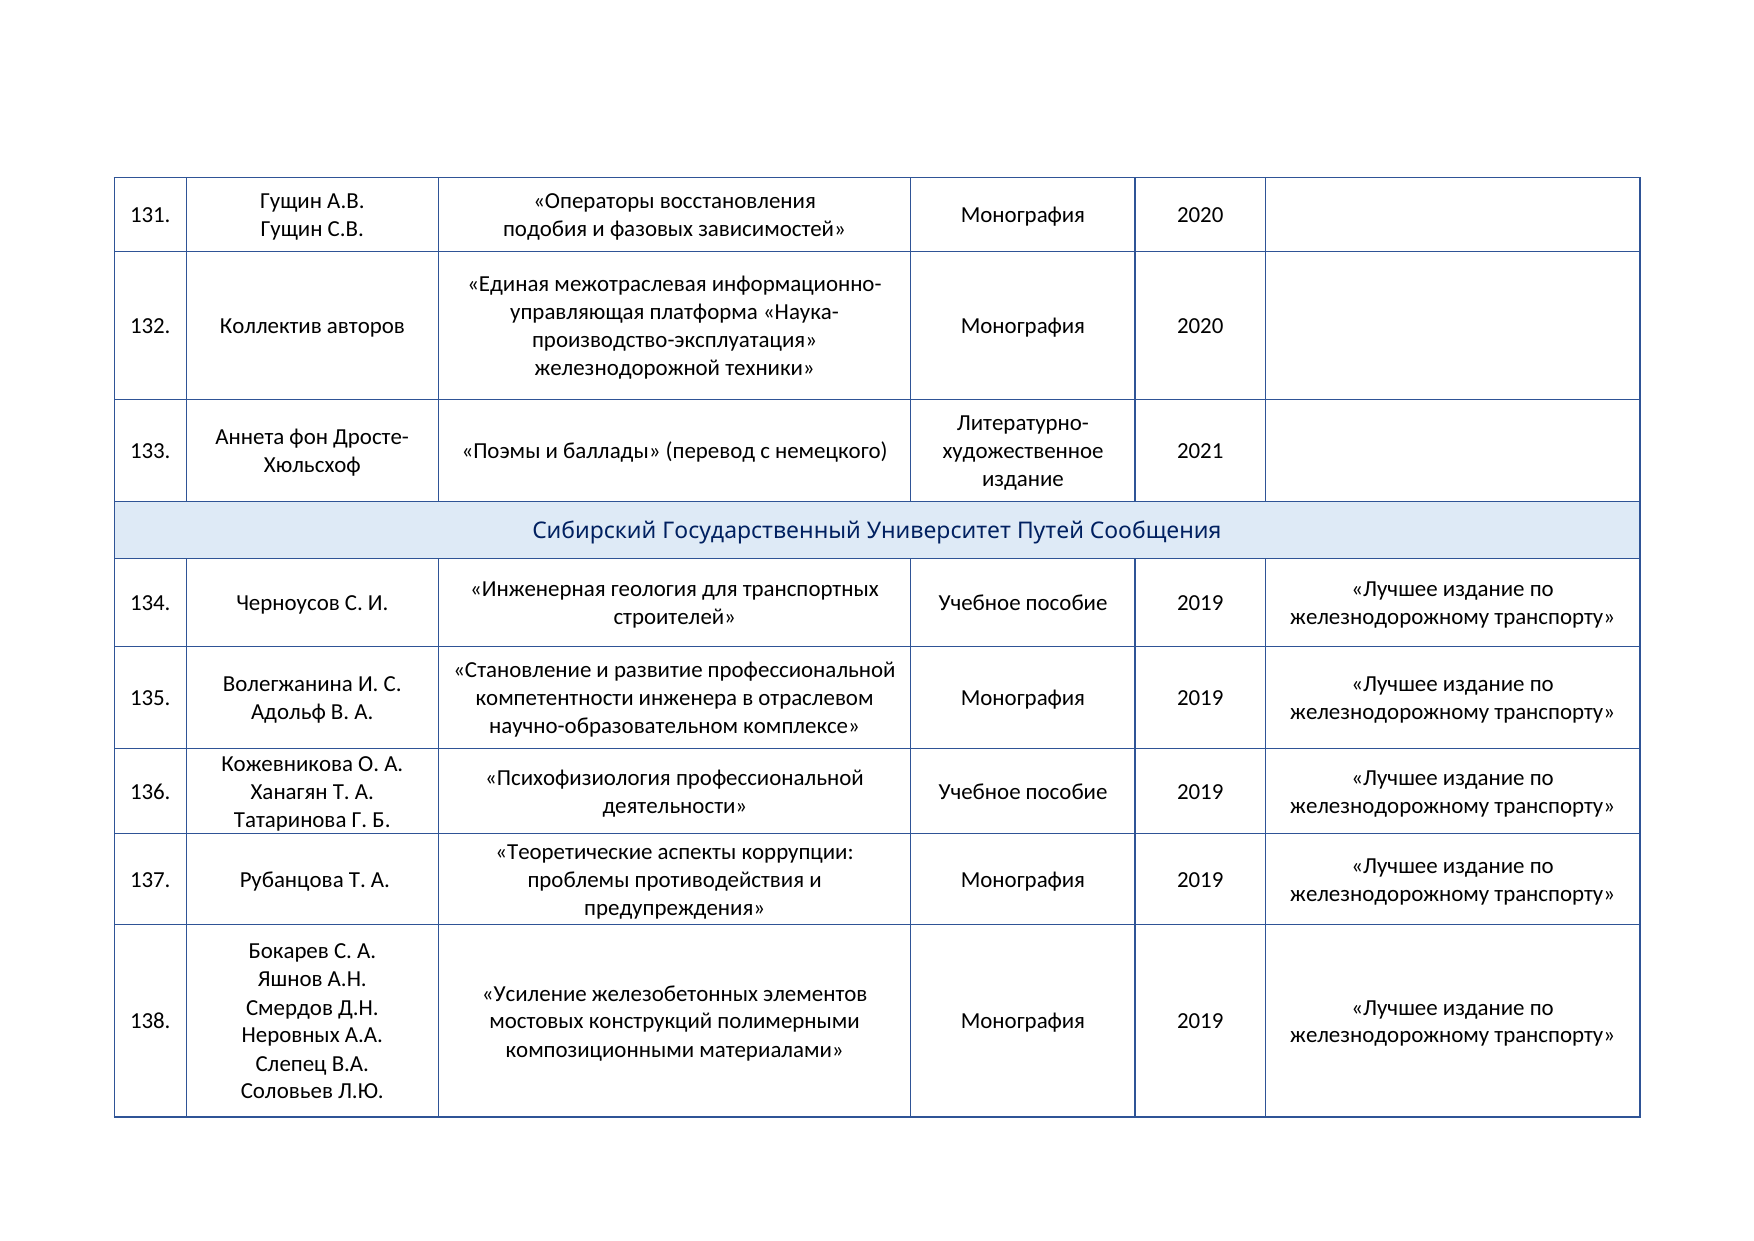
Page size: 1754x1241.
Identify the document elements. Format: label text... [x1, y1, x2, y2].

table_cell 2019 [1136, 647, 1265, 748]
table_cell Аннета фон Дросте-Хюльсхоф [187, 400, 438, 501]
table_cell 134. [115, 559, 186, 646]
table_cell Учебное пособие [911, 749, 1134, 833]
table_cell Монография [911, 834, 1134, 924]
table_cell 131. [115, 178, 186, 251]
table_cell «Лучшее издание по железнодорожному транспорту» [1266, 834, 1639, 924]
table_cell [1266, 252, 1639, 399]
table_cell 133. [115, 400, 186, 501]
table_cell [1266, 925, 1639, 1116]
table_cell «Лучшее издание по железнодорожному транспорту» [1266, 749, 1639, 833]
table_cell Черноусов С. И. [187, 559, 438, 646]
table_cell Литературно-художественное издание [911, 400, 1134, 501]
table_cell Монография [911, 252, 1134, 399]
table_cell Монография [911, 925, 1134, 1116]
table_cell 135. [115, 647, 186, 748]
table_cell 2019 [1136, 925, 1265, 1116]
table_cell «Лучшее издание по железнодорожному транспорту» [1266, 647, 1639, 748]
table_cell «Лучшее издание по железнодорожному транспорту» [1266, 559, 1639, 646]
table_cell «Усиление железобетонных элементов мостовых конструкций полимерными композиционными материалами» [439, 925, 910, 1116]
table_cell 137. [115, 834, 186, 924]
table_cell Монография [911, 178, 1134, 251]
table_cell Волегжанина И. С. Адольф В. А. [187, 647, 438, 748]
table_cell 2019 [1136, 749, 1265, 833]
table_cell Бокарев С. А. Яшнов А.Н. Смердов Д.Н. Неровных А.А. Слепец В.А. Соловьев Л.Ю. [187, 925, 438, 1116]
table_cell 138. [115, 925, 186, 1116]
table_cell 2019 [1136, 559, 1265, 646]
table_cell «Инженерная геология для транспортных строителей» [439, 559, 910, 646]
table_cell 2020 [1136, 252, 1265, 399]
table_cell «Единая межотраслевая информационно- управляющая платформа «Наука- производство-эксплуатация» железнодорожной техники» [439, 252, 910, 399]
table_cell Кожевникова О. А. Ханагян Т. А. Татаринова Г. Б. [187, 749, 438, 833]
table_cell «Психофизиология профессиональной деятельности» [439, 749, 910, 833]
table_cell 2020 [1136, 178, 1265, 251]
table_cell [1266, 400, 1639, 501]
table_cell «Теоретические аспекты коррупции: проблемы противодействия и предупреждения» [439, 834, 910, 924]
table_cell 132. [115, 252, 186, 399]
table_cell «Поэмы и баллады» (перевод с немецкого) [439, 400, 910, 501]
table_cell Рубанцова Т. А. [187, 834, 438, 924]
table_cell Гущин А.В. Гущин С.В. [187, 178, 438, 251]
table_cell [1266, 178, 1639, 251]
table_cell Коллектив авторов [187, 252, 438, 399]
table_cell «Операторы восстановления подобия и фазовых зависимостей» [439, 178, 910, 251]
table_cell Учебное пособие [911, 559, 1134, 646]
table_cell Монография [911, 647, 1134, 748]
table_cell 2019 [1136, 834, 1265, 924]
table_cell Сибирский Государственный Университет Путей Сообщения [115, 502, 1639, 558]
table_cell 2021 [1136, 400, 1265, 501]
table_cell 136. [115, 749, 186, 833]
table_cell «Становление и развитие профессиональной компетентности инженера в отраслевом научно-образовательном комплексе» [439, 647, 910, 748]
